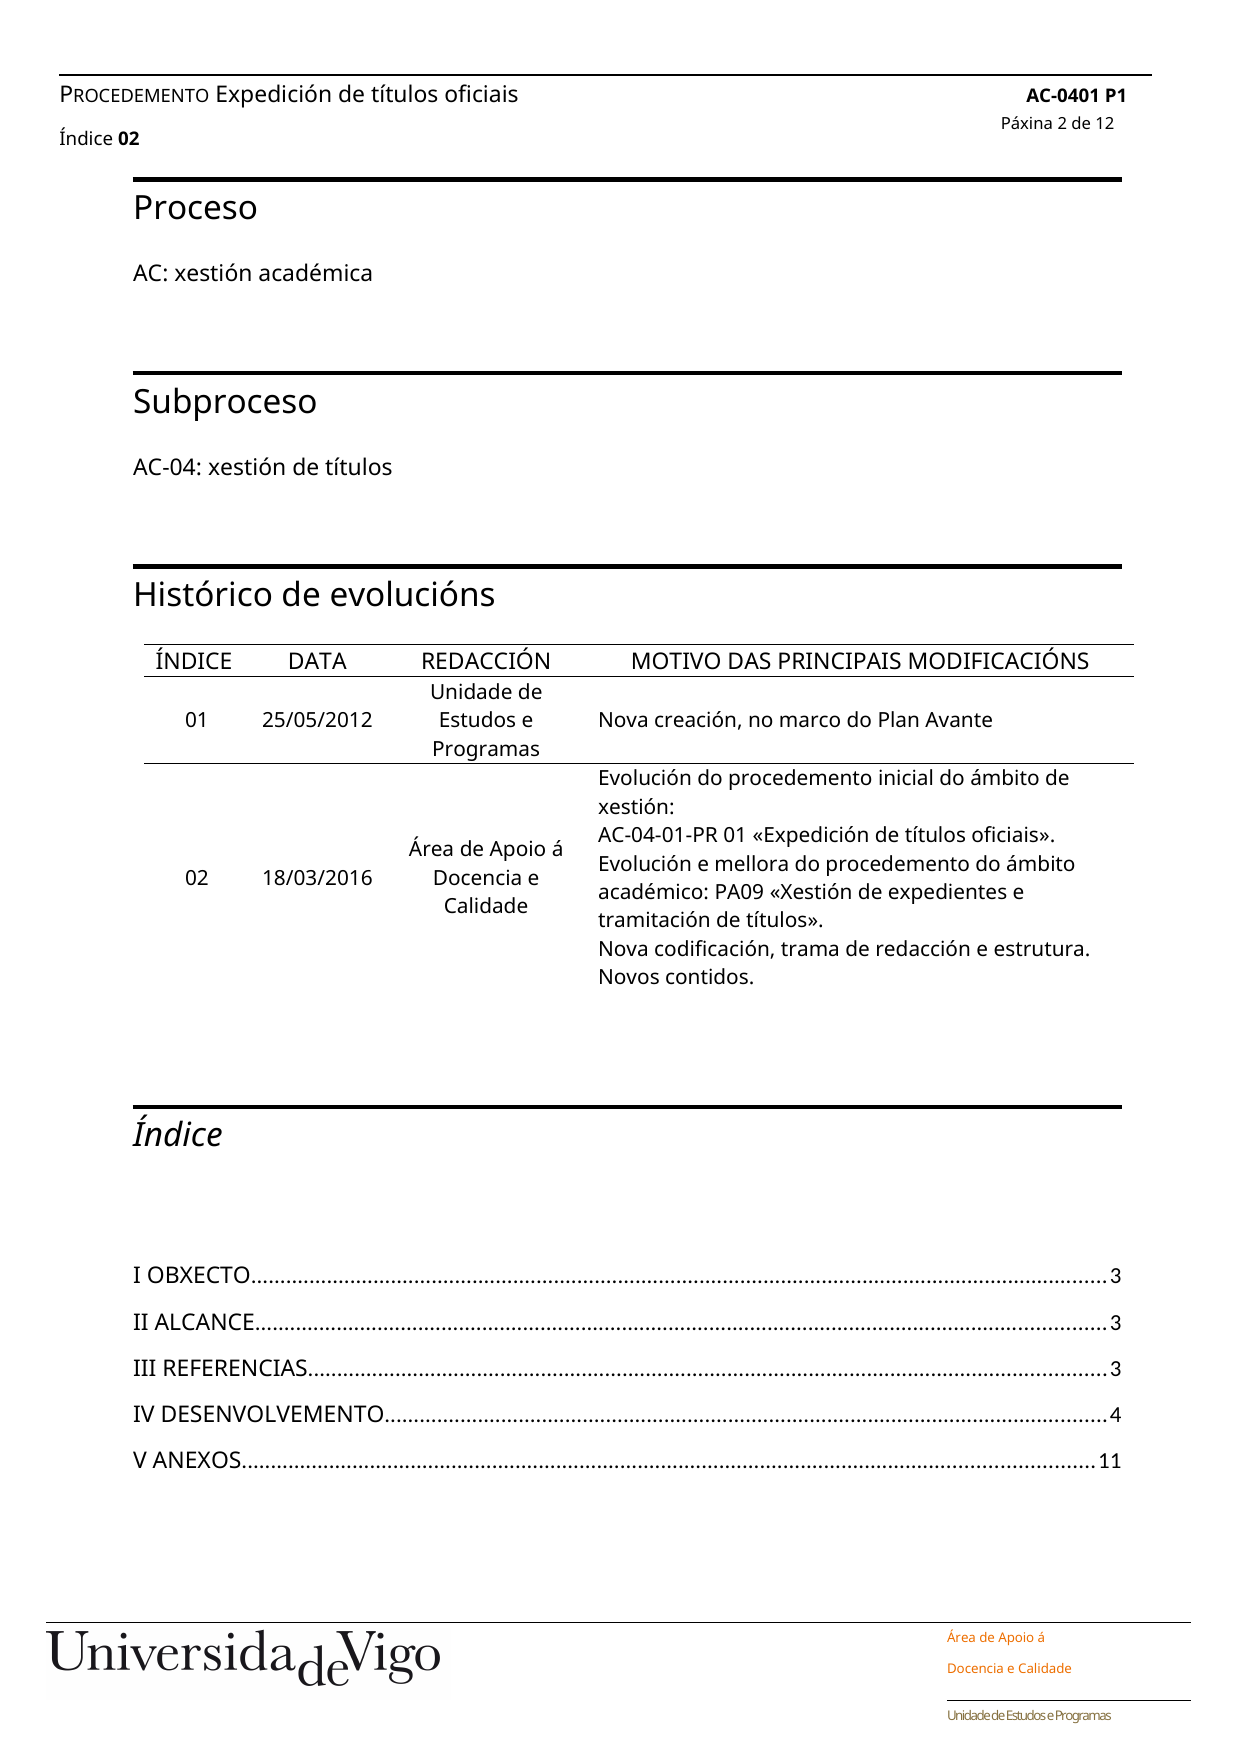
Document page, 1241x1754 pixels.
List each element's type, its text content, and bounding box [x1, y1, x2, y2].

table_header ÍNDICE [144, 645, 249, 676]
text Histórico de evolucións [133, 569, 1122, 616]
table_cell 01 [144, 677, 249, 762]
table_cell 02 [144, 764, 249, 991]
picture [46, 1628, 452, 1700]
table_header DATA [249, 645, 385, 676]
table_cell Nova creación, no marco do Plan Avante [587, 677, 1133, 762]
table_header MOTIVO DAS PRINCIPAIS MODIFICACIÓNS [587, 645, 1133, 676]
table_cell 18/03/2016 [249, 764, 385, 991]
table_cell Unidade de Estudos e Programas [385, 677, 587, 762]
text Subproceso [133, 375, 1122, 423]
table_header REDACCIÓN [385, 645, 587, 676]
text AC-04: xestión de títulos [133, 450, 1122, 482]
text Índice [133, 1109, 1122, 1157]
table_cell 25/05/2012 [249, 677, 385, 762]
text Proceso [133, 182, 1122, 229]
table_cell Área de Apoio á Docencia e Calidade [385, 764, 587, 991]
text AC: xestión académica [133, 257, 1122, 288]
table_cell Evolución do procedemento inicial do ámbito de xestión: AC-04-01-PR 01 «Expedición de títulos oficiais». Evolución e mellora do procedemento do ámbito académico: PA09 «Xestión de expedientes e tramitación de títulos». Nova codificación, trama de redacción e estrutura. Novos contidos. [587, 764, 1133, 991]
